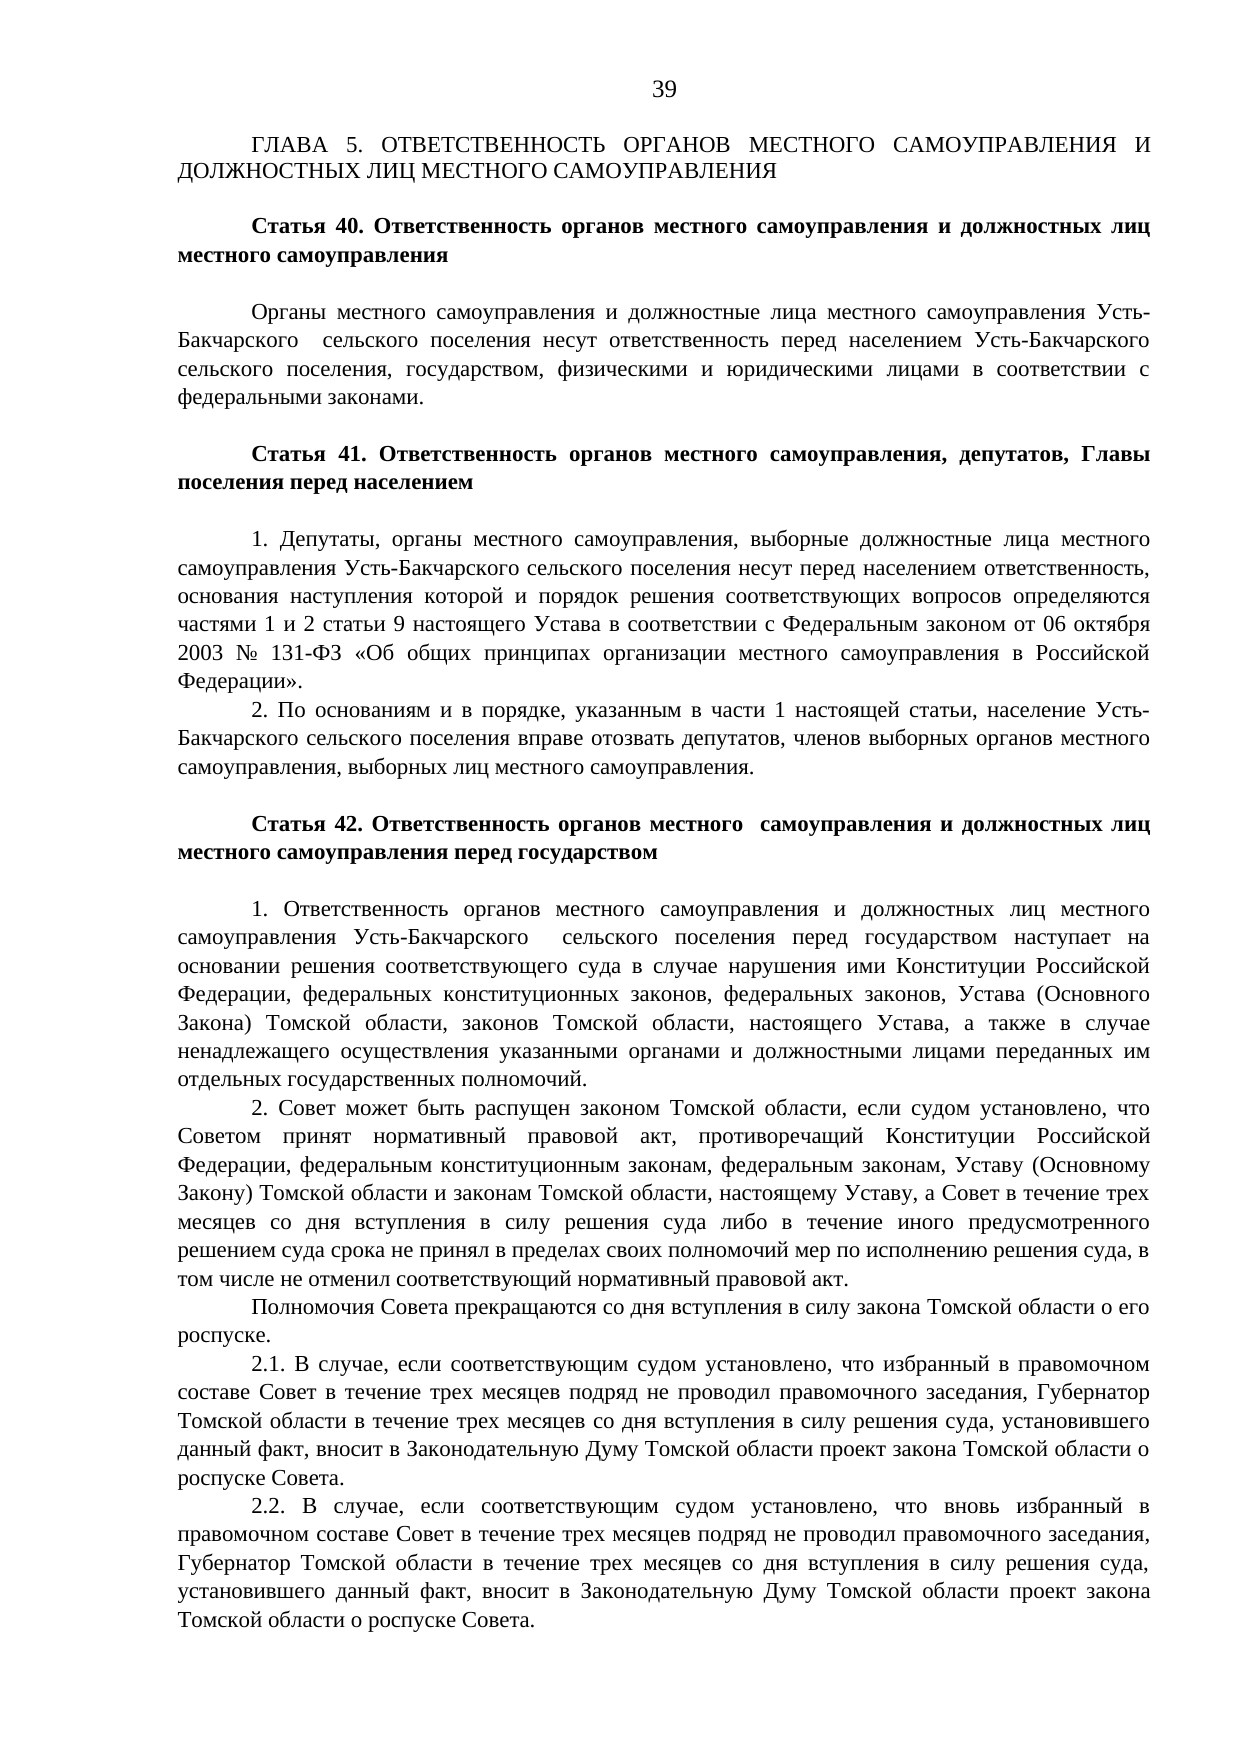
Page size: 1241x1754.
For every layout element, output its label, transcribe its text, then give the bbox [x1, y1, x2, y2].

text Статья 41. Ответственность органов местного самоуправления, депутатов, Главы поселения перед населением [177, 440, 1152, 495]
text 1. Ответственность органов местного самоуправления и должностных лиц местного самоуправления Усть-Бакчарского сельского поселения перед государством наступает на основании решения соответствующего суда в случае нарушения ими Конституции Российской Федерации, федеральных конституционных законов, федеральных законов, Устава (Основного Закона) Томской области, законов Томской области, настоящего Устава, а также в случае ненадлежащего осуществления указанными органами и должностными лицами переданных им отдельных государственных полномочий. [177, 895, 1152, 1092]
text Органы местного самоуправления и должностные лица местного самоуправления Усть-Бакчарского сельского поселения несут ответственность перед населением Усть-Бакчарского сельского поселения, государством, физическими и юридическими лицами в соответствии с федеральными законами. [177, 298, 1152, 409]
text 2.1. В случае, если соответствующим судом установлено, что избранный в правомочном составе Совет в течение трех месяцев подряд не проводил правомочного заседания, Губернатор Томской области в течение трех месяцев со дня вступления в силу решения суда, установившего данный факт, вносит в Законодательную Думу Томской области проект закона Томской области о роспуске Совета. [177, 1350, 1152, 1490]
text Статья 40. Ответственность органов местного самоуправления и должностных лиц местного самоуправления [177, 212, 1152, 267]
text 2. Совет может быть распущен законом Томской области, если судом установлено, что Советом принят нормативный правовой акт, противоречащий Конституции Российской Федерации, федеральным конституционным законам, федеральным законам, Уставу (Основному Закону) Томской области и законам Томской области, настоящему Уставу, а Совет в течение трех месяцев со дня вступления в силу решения суда либо в течение иного предусмотренного решением суда срока не принял в пределах своих полномочий мер по исполнению решения суда, в том числе не отменил соответствующий нормативный правовой акт. [177, 1094, 1152, 1291]
text 2. По основаниям и в порядке, указанным в части 1 настоящей статьи, население Усть-Бакчарского сельского поселения вправе отозвать депутатов, членов выборных органов местного самоуправления, выборных лиц местного самоуправления. [177, 696, 1152, 779]
text 1. Депутаты, органы местного самоуправления, выборные должностные лица местного самоуправления Усть-Бакчарского сельского поселения несут перед населением ответственность, основания наступления которой и порядок решения соответствующих вопросов определяются частями 1 и 2 статьи 9 настоящего Устава в соответствии с Федеральным законом от 06 октября 2003 № 131-ФЗ «Об общих принципах организации местного самоуправления в Российской Федерации». [177, 525, 1152, 694]
text 2.2. В случае, если соответствующим судом установлено, что вновь избранный в правомочном составе Совет в течение трех месяцев подряд не проводил правомочного заседания, Губернатор Томской области в течение трех месяцев со дня вступления в силу решения суда, установившего данный факт, вносит в Законодательную Думу Томской области проект закона Томской области о роспуске Совета. [177, 1492, 1152, 1632]
text ГЛАВА 5. ОТВЕТСТВЕННОСТЬ ОРГАНОВ МЕСТНОГО САМОУПРАВЛЕНИЯ И ДОЛЖНОСТНЫХ ЛИЦ МЕСТНОГО САМОУПРАВЛЕНИЯ [177, 131, 1152, 184]
text Полномочия Совета прекращаются со дня вступления в силу закона Томской области о его роспуске. [177, 1293, 1152, 1348]
text Статья 42. Ответственность органов местного самоуправления и должностных лиц местного самоуправления перед государством [177, 809, 1152, 864]
